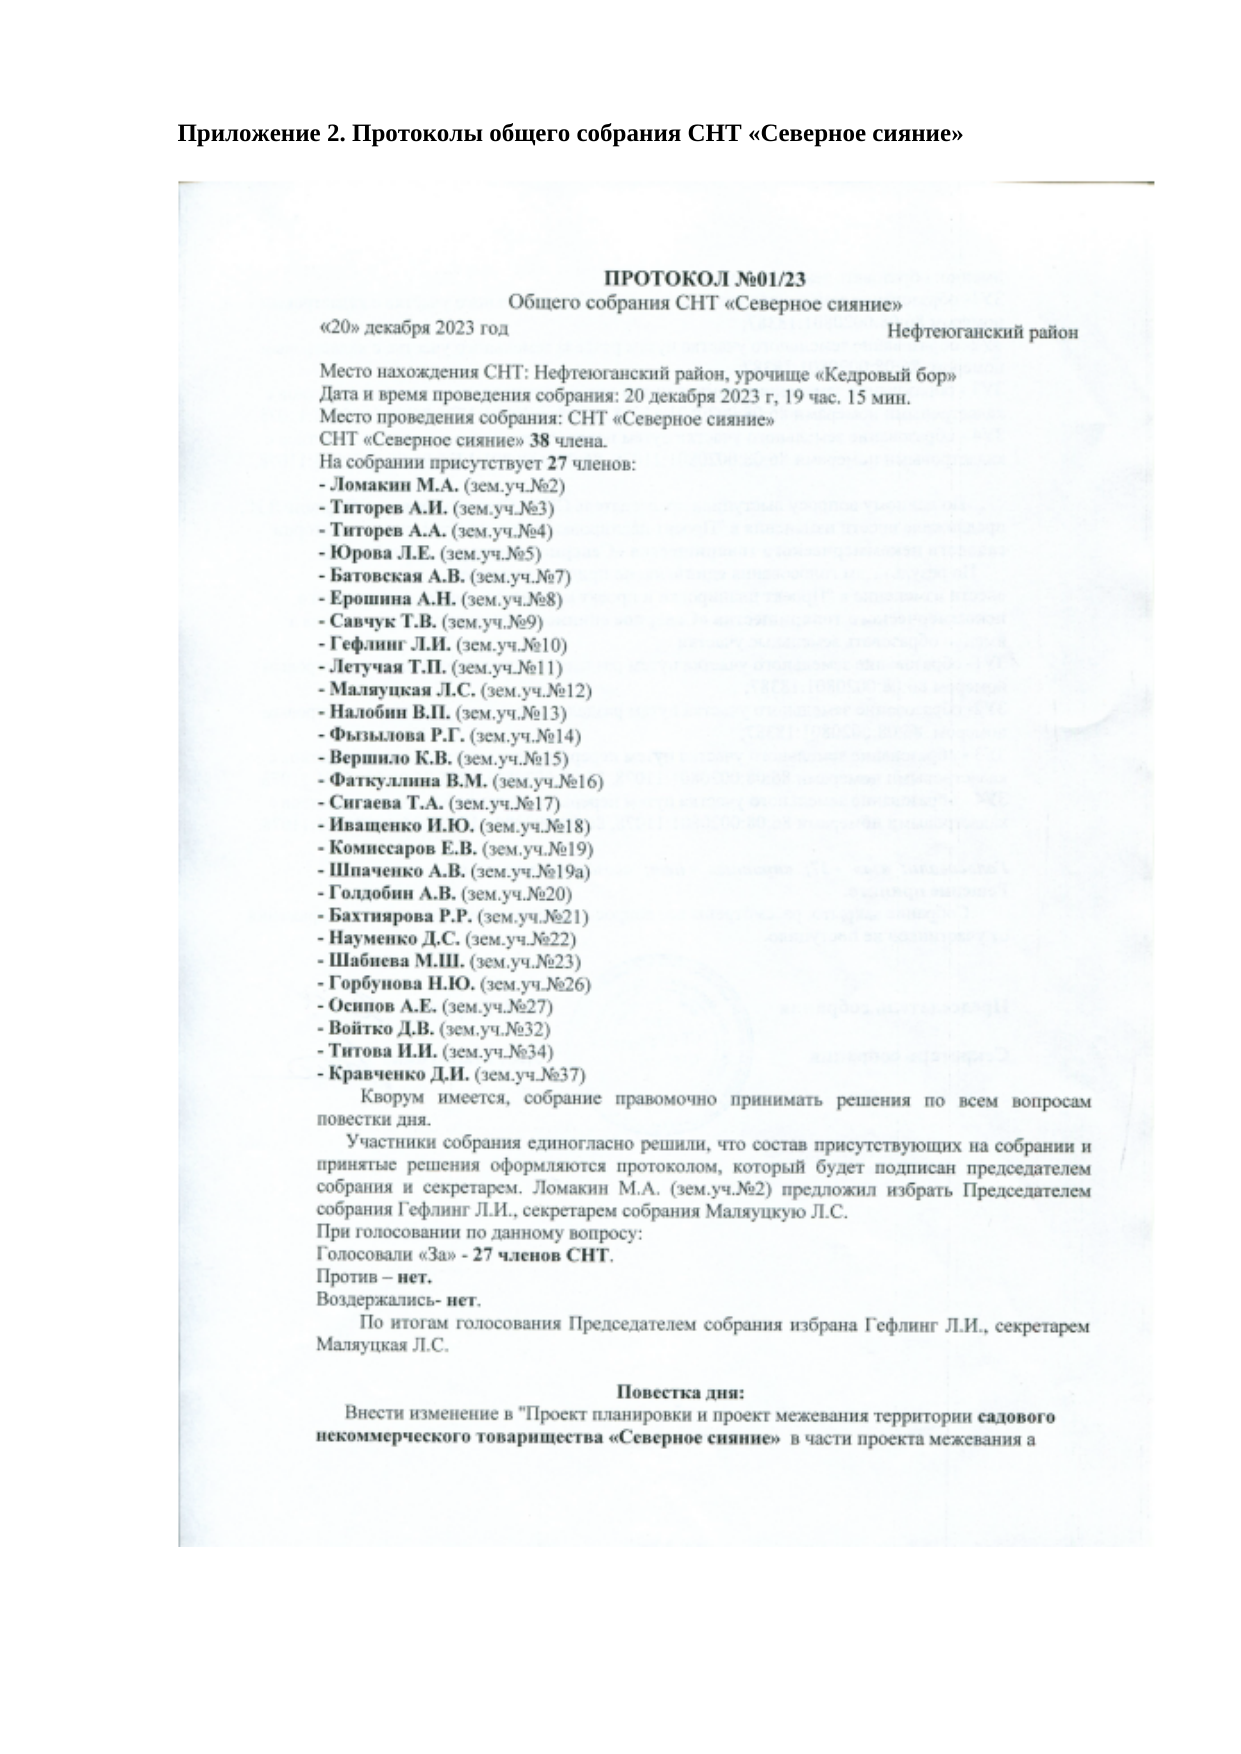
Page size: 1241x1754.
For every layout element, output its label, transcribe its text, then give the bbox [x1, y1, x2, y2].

text Приложение 2. Протоколы общего собрания СНТ «Северное сияние» [177, 118, 1152, 147]
picture [177, 172, 1178, 1547]
